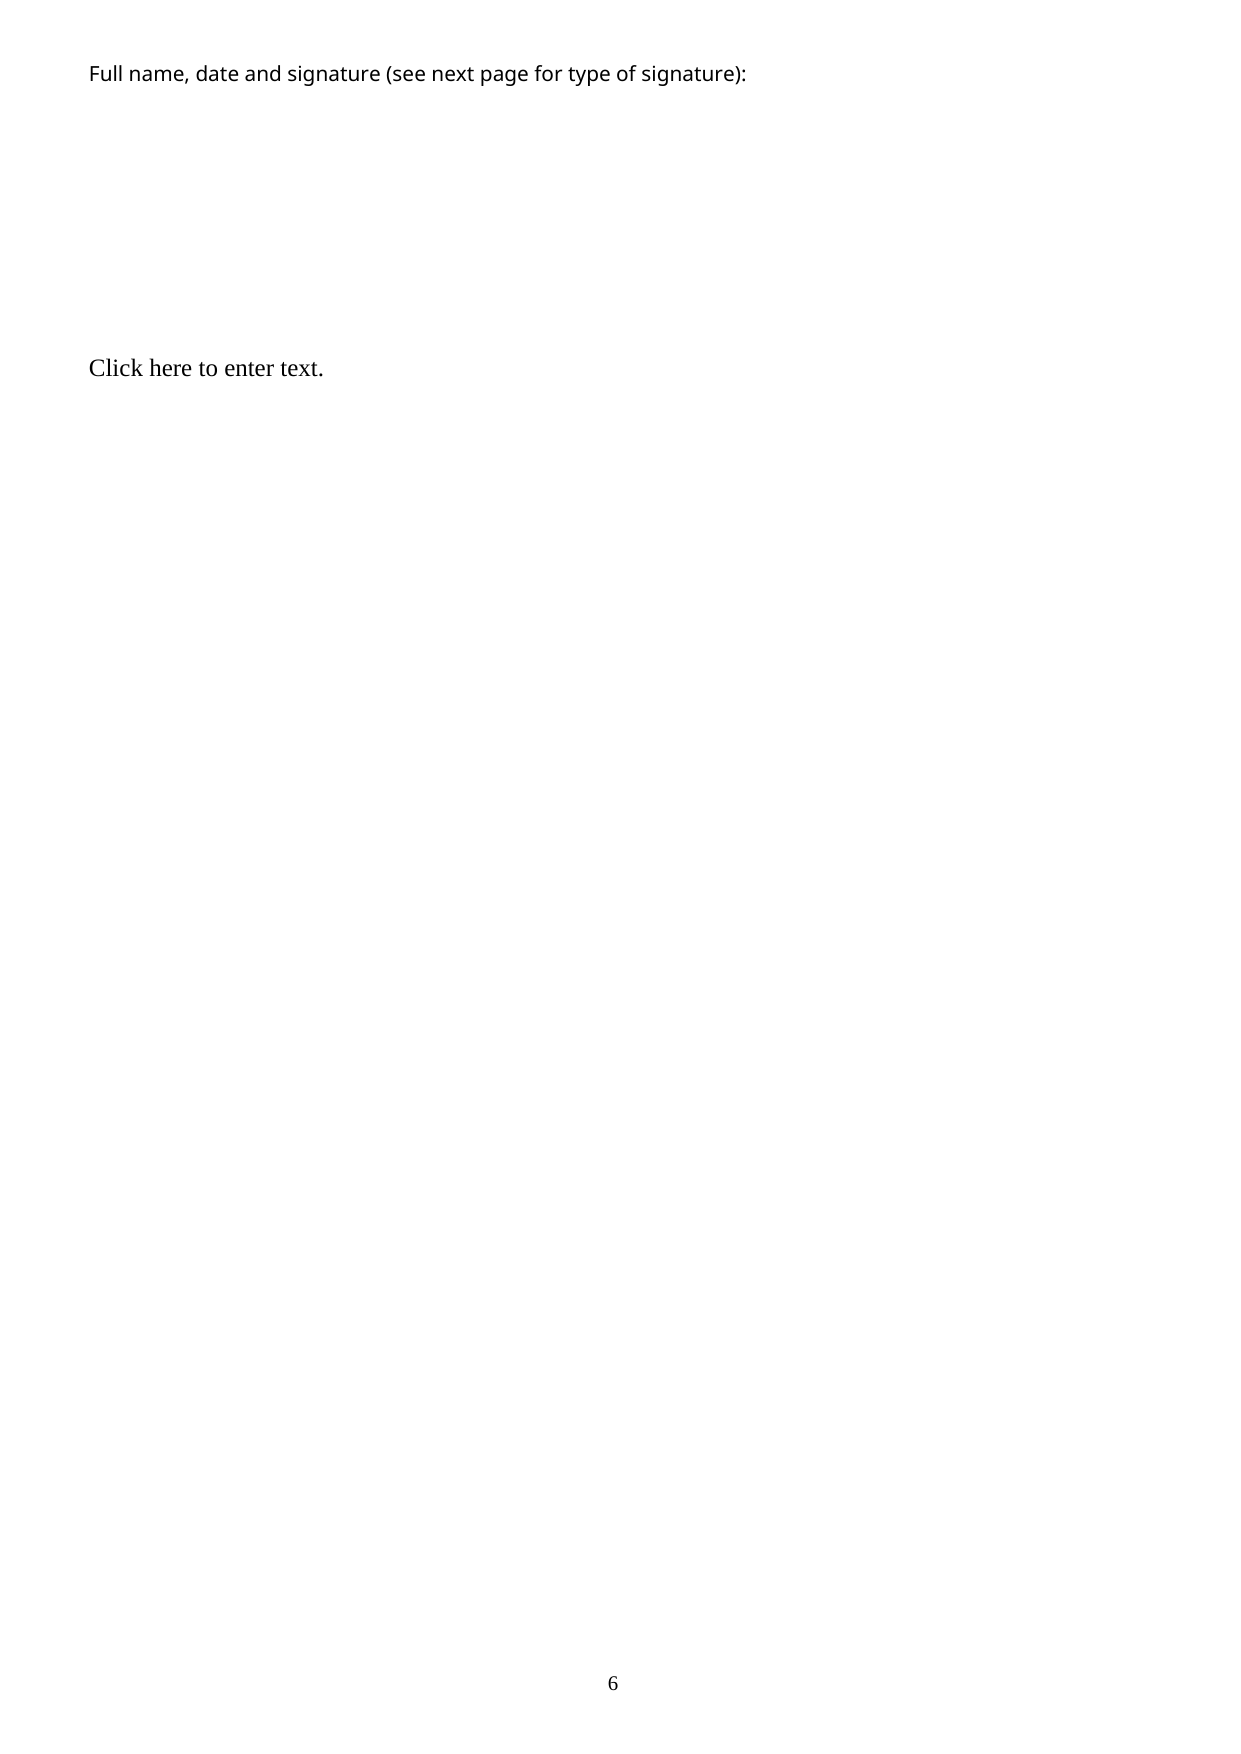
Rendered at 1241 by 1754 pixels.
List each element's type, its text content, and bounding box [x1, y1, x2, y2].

text Full name, date and signature (see next page for type of signature): [89, 59, 1137, 88]
